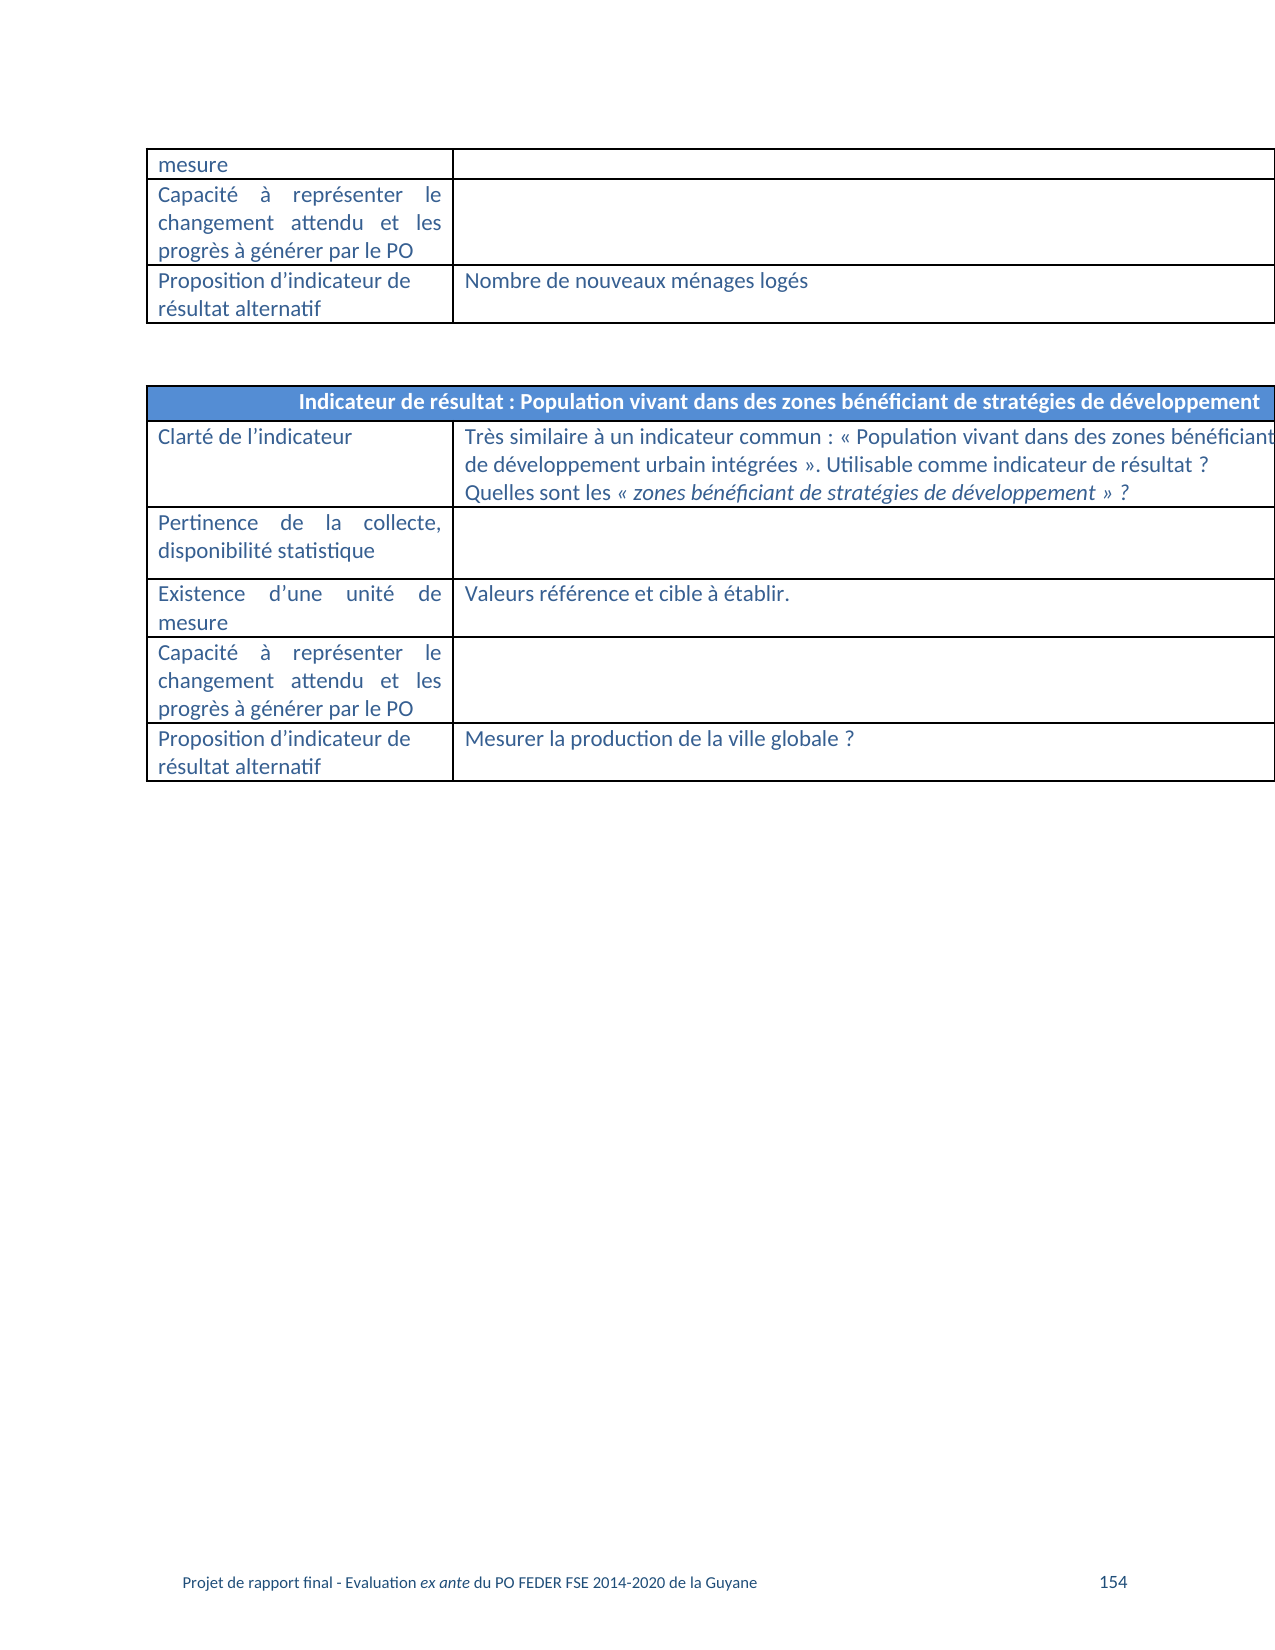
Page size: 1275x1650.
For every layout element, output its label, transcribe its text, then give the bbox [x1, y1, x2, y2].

table_cell Nombre de nouveaux ménages logés [454, 266, 1274, 322]
table_cell Très similaire à un indicateur commun : « Population vivant dans des zones bénéficiant de stratégies de développement urbain intégrées ». Utilisable comme indicateur de résultat ? Quelles sont les « zones bénéficiant de stratégies de développement » ? [454, 422, 1274, 506]
table_cell [454, 508, 1274, 577]
table_cell Mesurer la production de la ville globale ? [454, 724, 1274, 780]
table_cell Existence d’une unité de mesure [148, 580, 452, 636]
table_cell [148, 150, 452, 178]
table_cell Capacité à représenter le changement attendu et les progrès à générer par le PO [148, 638, 452, 722]
table_cell Pertinence de la collecte, disponibilité statistique [148, 508, 452, 577]
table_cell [454, 150, 1274, 178]
table_cell Capacité à représenter le changement attendu et les progrès à générer par le PO [148, 180, 452, 264]
table_cell [454, 180, 1274, 264]
table_cell Valeurs référence et cible à établir. [454, 580, 1274, 636]
table_cell Clarté de l’indicateur [148, 422, 452, 506]
table_cell [454, 638, 1274, 722]
table_cell Proposition d’indicateur de résultat alternatif [148, 724, 452, 780]
table_cell Proposition d’indicateur de résultat alternatif [148, 266, 452, 322]
table_header Indicateur de résultat : Population vivant dans des zones bénéficiant de stratégies de développement [148, 387, 1274, 420]
